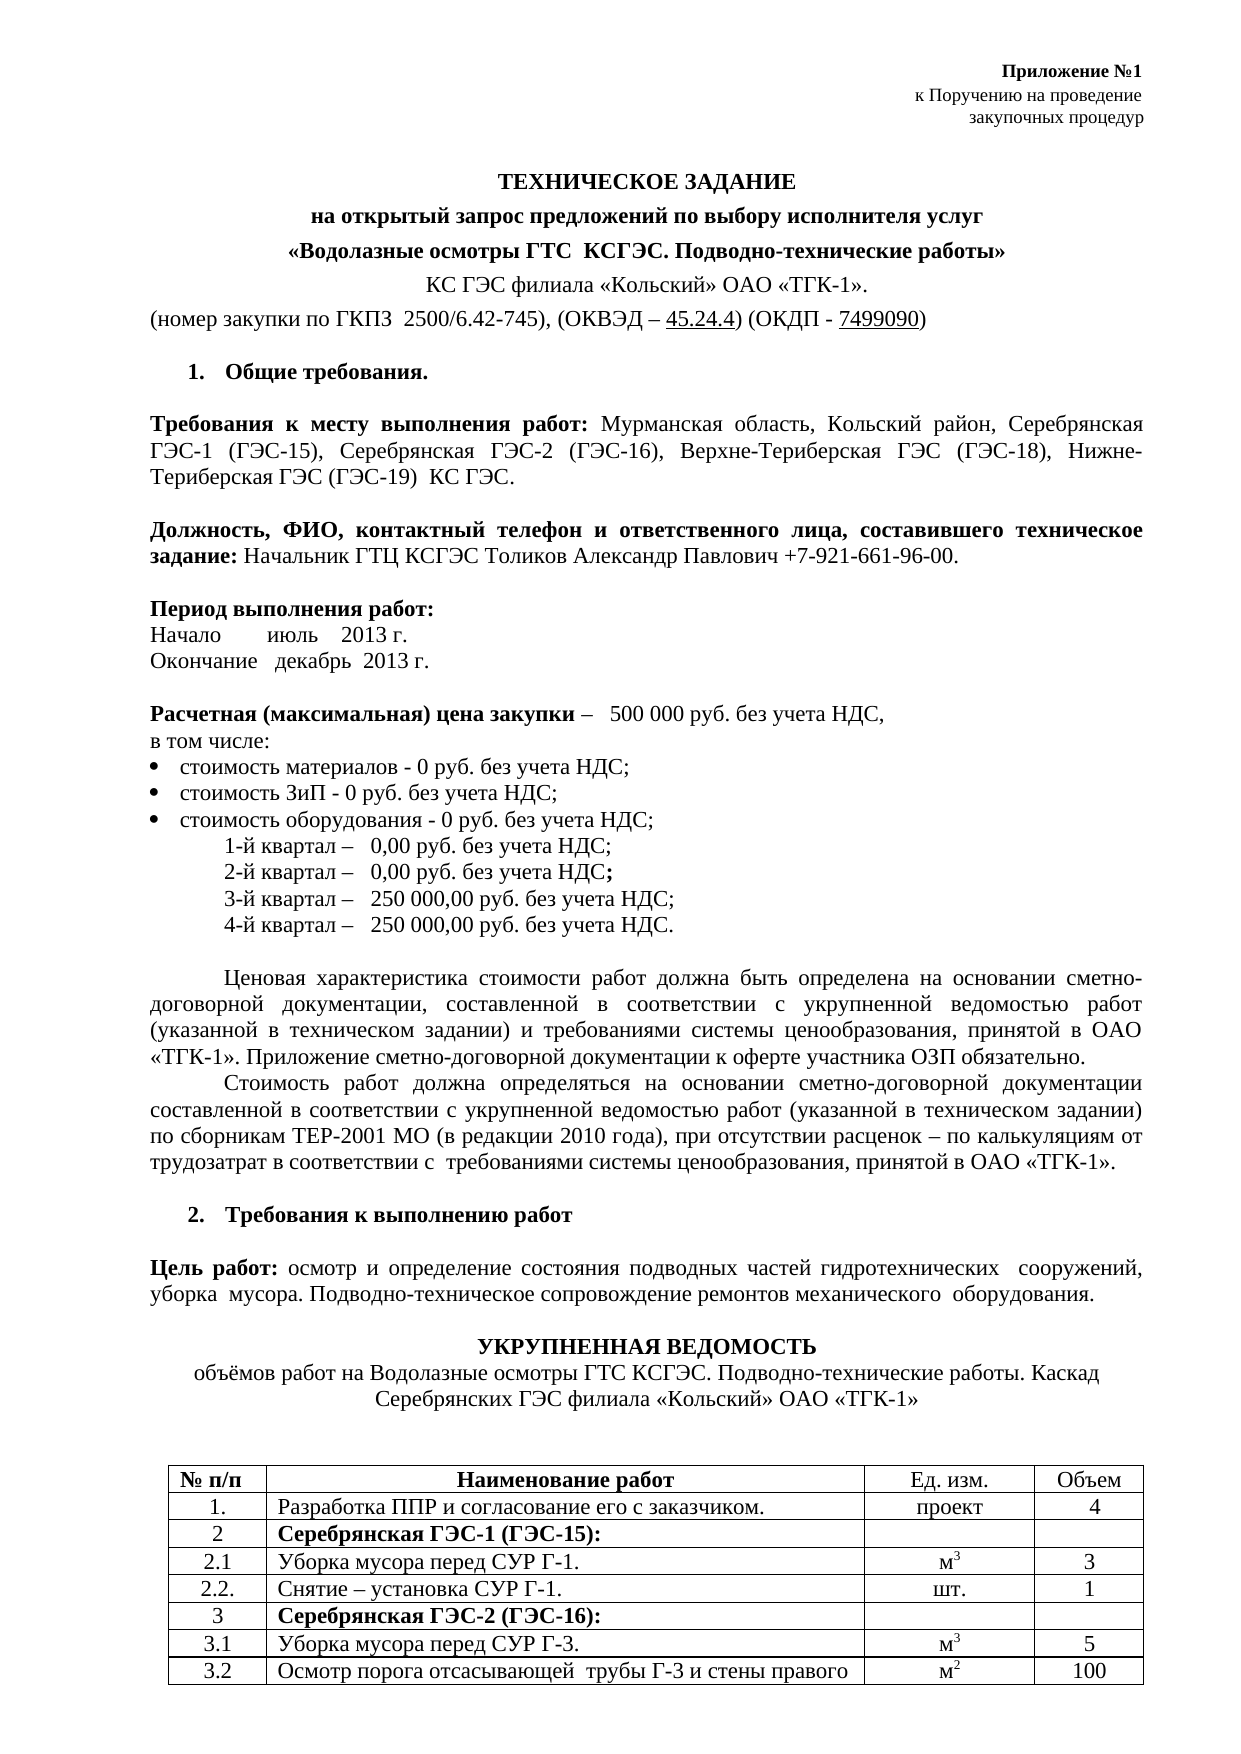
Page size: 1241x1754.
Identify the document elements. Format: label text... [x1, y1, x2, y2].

text в том числе: [150, 727, 1144, 753]
table_cell 3.2 [169, 1658, 266, 1684]
text Приложение №1 [770, 59, 1142, 83]
table_cell [865, 1603, 1034, 1629]
table_cell 3.1 [169, 1630, 266, 1656]
table_header Объем [1035, 1466, 1143, 1492]
text Стоимость работ должна определяться на основании сметно-договорной документации составленной в соответствии с укрупненной ведомостью работ (указанной в техническом задании) по сборникам ТЕР-2001 МО (в редакции 2010 года), при отсутствии расценок – по калькуляциям от трудозатрат в соответствии с требованиями системы ценообразования, принятой в ОАО «ТГК-1». [150, 1069, 1144, 1175]
text УКРУПНЕННАЯ ВЕДОМОСТЬ [150, 1333, 1144, 1359]
table_cell [865, 1520, 1034, 1547]
table_cell 2.2. [169, 1575, 266, 1602]
text 1-й квартал – 0,00 руб. без учета НДС; [224, 832, 1144, 858]
table_cell Серебрянская ГЭС-1 (ГЭС-15): [267, 1520, 864, 1547]
table_cell м3 [865, 1630, 1034, 1656]
table_cell Уборка мусора перед СУР Г-1. [267, 1548, 864, 1574]
text КС ГЭС филиала «Кольский» ОАО «ТГК-1». [150, 271, 1144, 297]
text Начало июль 2013 г. [150, 621, 1144, 648]
table_cell 100 [1035, 1658, 1143, 1684]
text Окончание декабрь 2013 г. [150, 648, 1144, 674]
text 4-й квартал – 250 000,00 руб. без учета НДС. [224, 911, 1144, 937]
text «Водолазные осмотры ГТС КСГЭС. Подводно-технические работы» [150, 237, 1144, 263]
list стоимость оборудования - 0 руб. без учета НДС; [150, 806, 1144, 832]
table_cell м3 [865, 1548, 1034, 1574]
text объёмов работ на Водолазные осмотры ГТС КСГЭС. Подводно-технические работы. Каскад Серебрянских ГЭС филиала «Кольский» ОАО «ТГК-1» [150, 1359, 1144, 1412]
table_cell Разработка ППР и согласование его с заказчиком. [267, 1493, 864, 1519]
table_cell [1035, 1520, 1143, 1547]
text 3-й квартал – 250 000,00 руб. без учета НДС; [224, 885, 1144, 911]
table_cell проект [865, 1493, 1034, 1519]
table_header № п/п [169, 1466, 266, 1492]
table_cell 4 [1035, 1493, 1143, 1519]
text Цель работ: осмотр и определение состояния подводных частей гидротехнических сооружений, уборка мусора. Подводно-техническое сопровождение ремонтов механического оборудования. [150, 1254, 1144, 1306]
table_cell Серебрянская ГЭС-2 (ГЭС-16): [267, 1603, 864, 1629]
list Общие требования. [187, 358, 1144, 384]
text (номер закупки по ГКПЗ 2500/6.42-745), (ОКВЭД – 45.24.4) (ОКДП - 7499090) [150, 305, 1144, 331]
text Требования к месту выполнения работ: Мурманская область, Кольский район, Серебрянская ГЭС-1 (ГЭС-15), Серебрянская ГЭС-2 (ГЭС-16), Верхне-Териберская ГЭС (ГЭС-18), Нижне-Териберская ГЭС (ГЭС-19) КС ГЭС. [150, 410, 1144, 489]
table_cell 2 [169, 1520, 266, 1547]
list стоимость материалов - 0 руб. без учета НДС; [150, 753, 1144, 779]
table_cell Снятие – установка СУР Г-1. [267, 1575, 864, 1602]
table_cell Уборка мусора перед СУР Г-3. [267, 1630, 864, 1656]
text Ценовая характеристика стоимости работ должна быть определена на основании сметно-договорной документации, составленной в соответствии с укрупненной ведомостью работ (указанной в техническом задании) и требованиями системы ценообразования, принятой в ОАО «ТГК-1». Приложение сметно-договорной документации к оферте участника ОЗП обязательно. [150, 964, 1144, 1069]
text закупочных процедур [770, 106, 1144, 128]
table_cell 1 [1035, 1575, 1143, 1602]
table_header Наименование работ [267, 1466, 864, 1492]
table_cell 5 [1035, 1630, 1143, 1656]
list стоимость ЗиП - 0 руб. без учета НДС; [150, 779, 1144, 806]
text к Поручению на проведение [770, 83, 1142, 106]
table_cell [1035, 1603, 1143, 1629]
table_cell 1. [169, 1493, 266, 1519]
table_cell 2.1 [169, 1548, 266, 1574]
text Период выполнения работ: [150, 595, 1144, 621]
table_cell 3 [169, 1603, 266, 1629]
table_cell 3 [1035, 1548, 1143, 1574]
text ТЕХНИЧЕСКОЕ ЗАДАНИЕ [150, 168, 1144, 195]
table_cell шт. [865, 1575, 1034, 1602]
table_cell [267, 1658, 864, 1684]
table_cell м2 [865, 1658, 1034, 1684]
text Расчетная (максимальная) цена закупки – 500 000 руб. без учета НДС, [150, 700, 1144, 727]
text Должность, ФИО, контактный телефон и ответственного лица, составившего техническое задание: Начальник ГТЦ КСГЭС Толиков Александр Павлович +7-921-661-96-00. [150, 516, 1144, 568]
text на открытый запрос предложений по выбору исполнителя услуг [150, 202, 1144, 229]
text 2-й квартал – 0,00 руб. без учета НДС; [224, 858, 1144, 885]
table_header Ед. изм. [865, 1466, 1034, 1492]
list Требования к выполнению работ [187, 1201, 1144, 1227]
